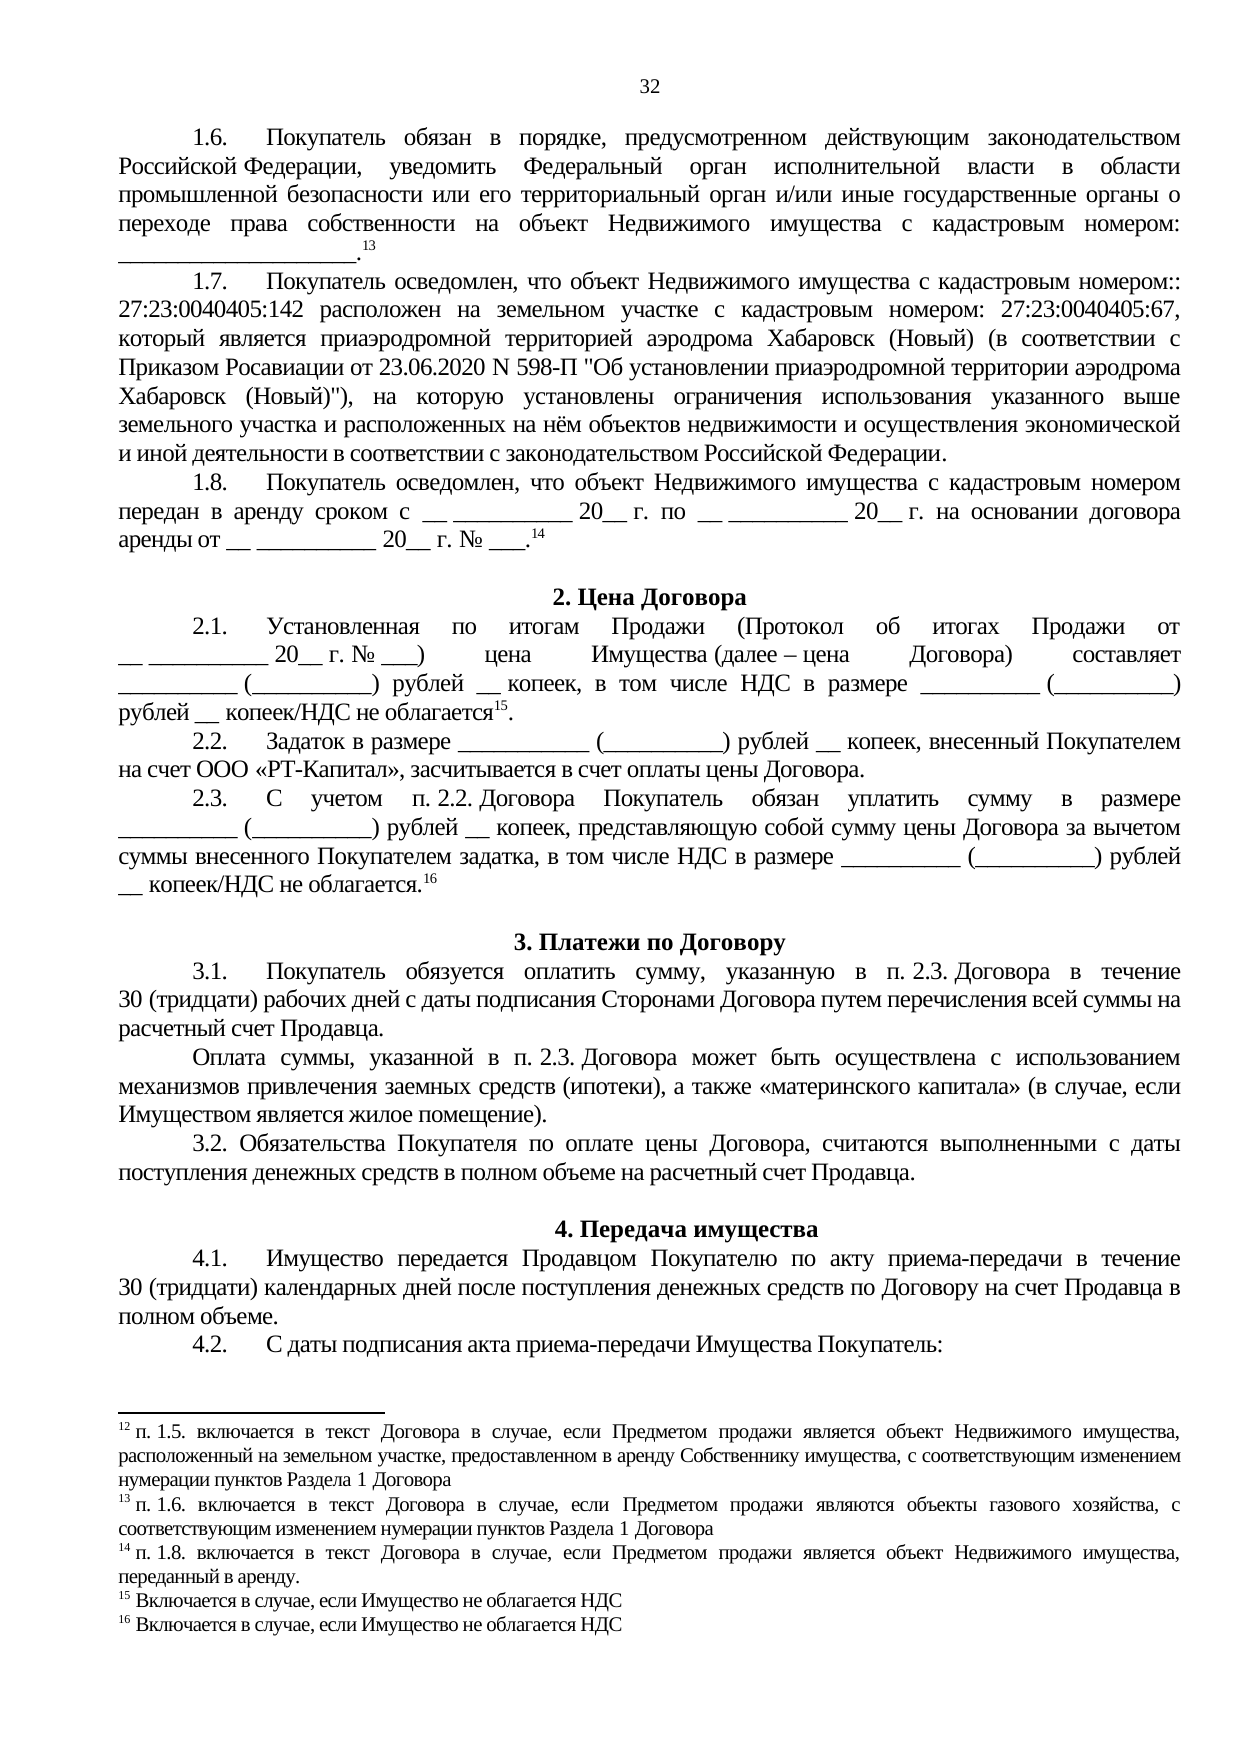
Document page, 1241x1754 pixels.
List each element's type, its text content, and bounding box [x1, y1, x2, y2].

list Цена Договора [118, 582, 1181, 611]
text 3.2. Обязательства Покупателя по оплате цены Договора, считаются выполненными с даты поступления денежных средств в полном объеме на расчетный счет Продавца. [118, 1128, 1181, 1186]
text Оплата суммы, указанной в п. 2.3. Договора может быть осуществлена с использованием механизмов привлечения заемных средств (ипотеки), а также «материнского капитала» (в случае, если Имуществом является жилое помещение). [118, 1042, 1181, 1128]
list Задаток в размере ___________ (__________) рублей __ копеек, внесенный Покупателем на счет ООО «РТ-Капитал», засчитывается в счет оплаты цены Договора. [118, 726, 1181, 783]
list Установленная по итогам Продажи (Протокол об итогах Продажи от __ __________ 20__ г. № ___) цена Имущества (далее – цена Договора) составляет __________ (__________) рублей __ копеек, в том числе НДС в размере __________ (__________) рублей __ копеек/НДС не облагается. [118, 611, 1181, 726]
list С даты подписания акта приема-передачи Имущества Покупатель: [118, 1329, 1181, 1358]
list С учетом п. 2.2. Договора Покупатель обязан уплатить сумму в размере __________ (__________) рублей __ копеек, представляющую собой сумму цены Договора за вычетом суммы внесенного Покупателем задатка, в том числе НДС в размере __________ (__________) рублей __ копеек/НДС не облагается. [118, 783, 1181, 898]
list Покупатель осведомлен, что объект Недвижимого имущества с кадастровым номером передан в аренду сроком с __ __________ 20__ г. по __ __________ 20__ г. на основании договора аренды от __ __________ 20__ г. № ___. [118, 467, 1181, 553]
list Покупатель обязан в порядке, предусмотренном действующим законодательством Российской Федерации, уведомить Федеральный орган исполнительной власти в области промышленной безопасности или его территориальный орган и/или иные государственные органы о переходе права собственности на объект Недвижимого имущества с кадастровым номером: ____________________. [118, 122, 1181, 266]
list Платежи по Договору [118, 927, 1181, 956]
list Имущество передается Продавцом Покупателю по акту приема-передачи в течение 30 (тридцати) календарных дней после поступления денежных средств по Договору на счет Продавца в полном объеме. [118, 1243, 1181, 1329]
list Покупатель осведомлен, что объект Недвижимого имущества с кадастровым номером:: 27:23:0040405:142 расположен на земельном участке с кадастровым номером: 27:23:0040405:67, который является приаэродромной территорией аэродрома Хабаровск (Новый) (в соответствии с Приказом Росавиации от 23.06.2020 N 598-П "Об установлении приаэродромной территории аэродрома Хабаровск (Новый)"), на которую установлены ограничения использования указанного выше земельного участка и расположенных на нём объектов недвижимости и осуществления экономической и иной деятельности в соответствии с законодательством Российской Федерации. [118, 266, 1181, 467]
list Покупатель обязуется оплатить сумму, указанную в п. 2.3. Договора в течение 30 (тридцати) рабочих дней с даты подписания Сторонами Договора путем перечисления всей суммы на расчетный счет Продавца. [118, 956, 1181, 1042]
list Передача имущества [118, 1214, 1181, 1243]
